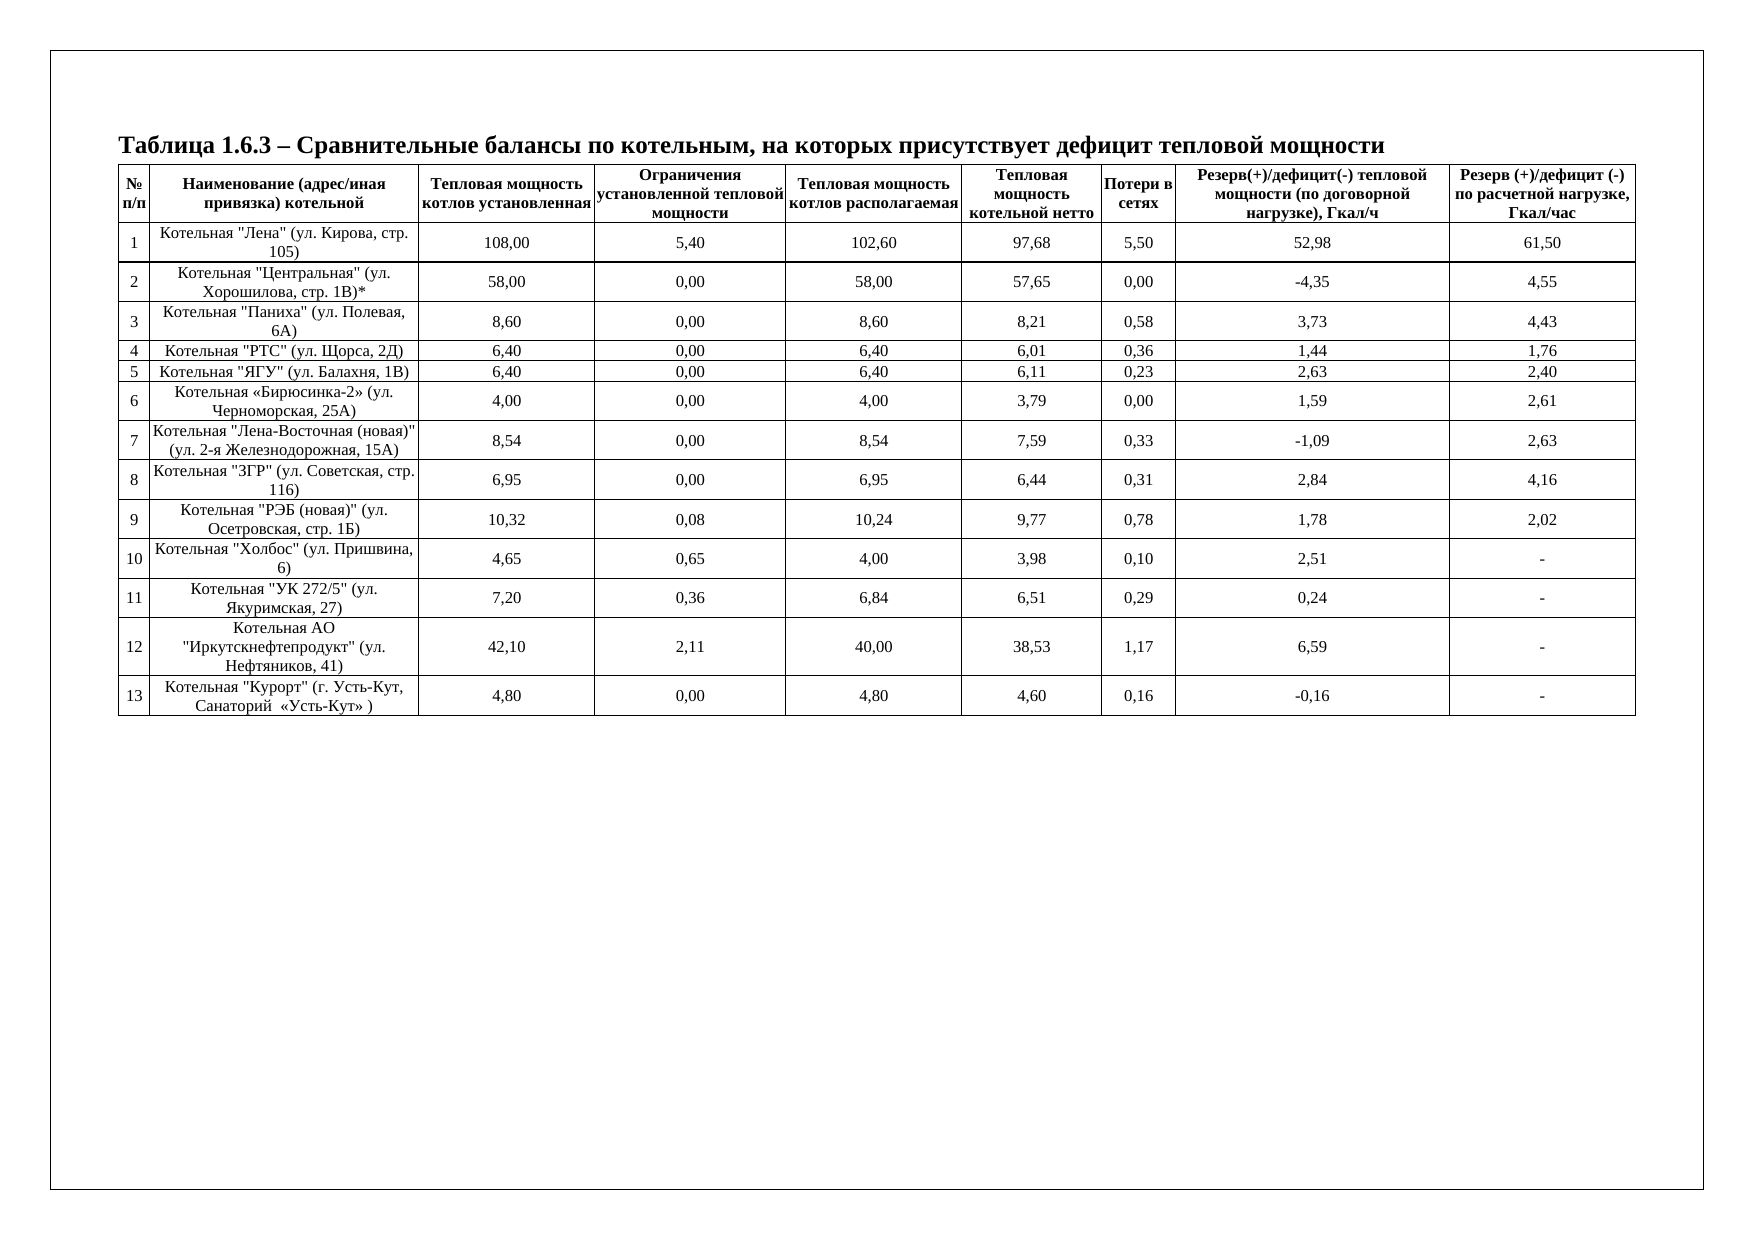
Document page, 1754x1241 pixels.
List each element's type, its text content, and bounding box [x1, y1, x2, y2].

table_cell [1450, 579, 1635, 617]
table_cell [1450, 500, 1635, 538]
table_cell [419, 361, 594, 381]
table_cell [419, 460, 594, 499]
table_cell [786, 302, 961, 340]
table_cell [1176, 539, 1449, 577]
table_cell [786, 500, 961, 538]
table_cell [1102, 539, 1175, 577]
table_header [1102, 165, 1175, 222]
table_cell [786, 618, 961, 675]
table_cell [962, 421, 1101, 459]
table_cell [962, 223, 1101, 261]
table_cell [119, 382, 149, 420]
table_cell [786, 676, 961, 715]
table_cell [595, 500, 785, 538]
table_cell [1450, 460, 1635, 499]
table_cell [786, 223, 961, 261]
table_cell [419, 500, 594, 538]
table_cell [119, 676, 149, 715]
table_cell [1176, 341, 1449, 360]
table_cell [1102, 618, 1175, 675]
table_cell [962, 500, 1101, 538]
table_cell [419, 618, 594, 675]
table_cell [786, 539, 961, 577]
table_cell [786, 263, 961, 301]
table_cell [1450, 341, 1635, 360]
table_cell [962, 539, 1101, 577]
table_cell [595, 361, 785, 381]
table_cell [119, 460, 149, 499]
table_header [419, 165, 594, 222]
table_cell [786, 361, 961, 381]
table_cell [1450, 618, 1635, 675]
text Таблица 1.6.3 – Сравнительные балансы по котельным, на которых присутствует дефицит тепловой мощности [118, 131, 1636, 159]
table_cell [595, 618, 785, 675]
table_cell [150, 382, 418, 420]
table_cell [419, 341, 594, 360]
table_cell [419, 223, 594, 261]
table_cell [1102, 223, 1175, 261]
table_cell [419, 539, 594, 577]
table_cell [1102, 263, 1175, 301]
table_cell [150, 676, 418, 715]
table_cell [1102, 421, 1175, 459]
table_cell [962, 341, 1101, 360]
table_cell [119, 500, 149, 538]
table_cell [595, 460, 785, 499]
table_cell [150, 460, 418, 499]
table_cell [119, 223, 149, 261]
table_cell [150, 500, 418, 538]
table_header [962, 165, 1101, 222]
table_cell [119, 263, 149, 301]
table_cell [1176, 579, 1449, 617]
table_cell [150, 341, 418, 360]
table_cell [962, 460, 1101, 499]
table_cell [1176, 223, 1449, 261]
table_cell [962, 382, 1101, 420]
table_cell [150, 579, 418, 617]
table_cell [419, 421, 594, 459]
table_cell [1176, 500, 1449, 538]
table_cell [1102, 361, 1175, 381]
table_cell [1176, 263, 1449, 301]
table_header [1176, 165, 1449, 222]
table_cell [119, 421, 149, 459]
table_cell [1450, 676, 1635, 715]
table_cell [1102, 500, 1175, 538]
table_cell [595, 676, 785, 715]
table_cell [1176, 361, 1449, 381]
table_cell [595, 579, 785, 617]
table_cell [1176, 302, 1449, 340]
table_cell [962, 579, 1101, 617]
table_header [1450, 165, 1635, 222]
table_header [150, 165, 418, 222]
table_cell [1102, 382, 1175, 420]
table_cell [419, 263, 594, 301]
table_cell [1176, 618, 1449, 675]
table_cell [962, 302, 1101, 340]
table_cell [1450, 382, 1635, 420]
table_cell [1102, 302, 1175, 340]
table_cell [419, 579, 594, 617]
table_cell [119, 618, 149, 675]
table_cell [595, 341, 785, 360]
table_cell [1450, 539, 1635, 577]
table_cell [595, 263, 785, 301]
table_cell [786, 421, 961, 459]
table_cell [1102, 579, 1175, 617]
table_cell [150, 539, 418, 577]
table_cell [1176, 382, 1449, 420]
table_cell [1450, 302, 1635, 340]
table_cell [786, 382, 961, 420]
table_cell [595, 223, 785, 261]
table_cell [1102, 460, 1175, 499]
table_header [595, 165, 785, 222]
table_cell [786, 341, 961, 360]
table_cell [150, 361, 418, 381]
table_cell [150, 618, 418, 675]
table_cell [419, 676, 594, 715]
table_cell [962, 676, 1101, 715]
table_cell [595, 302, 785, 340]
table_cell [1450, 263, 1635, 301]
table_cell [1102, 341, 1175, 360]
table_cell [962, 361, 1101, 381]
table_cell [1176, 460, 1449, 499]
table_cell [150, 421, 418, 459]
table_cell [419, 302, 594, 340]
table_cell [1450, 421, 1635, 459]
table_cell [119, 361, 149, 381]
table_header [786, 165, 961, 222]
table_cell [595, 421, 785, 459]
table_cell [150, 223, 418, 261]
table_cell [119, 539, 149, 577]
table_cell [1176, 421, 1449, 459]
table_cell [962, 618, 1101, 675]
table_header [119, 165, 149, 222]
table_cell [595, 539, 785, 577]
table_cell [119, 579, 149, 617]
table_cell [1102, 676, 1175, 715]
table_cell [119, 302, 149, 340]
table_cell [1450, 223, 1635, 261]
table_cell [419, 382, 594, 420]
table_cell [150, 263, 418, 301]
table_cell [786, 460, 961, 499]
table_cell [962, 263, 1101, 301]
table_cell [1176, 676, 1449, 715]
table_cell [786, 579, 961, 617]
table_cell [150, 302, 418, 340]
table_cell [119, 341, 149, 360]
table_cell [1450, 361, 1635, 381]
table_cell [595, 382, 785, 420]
